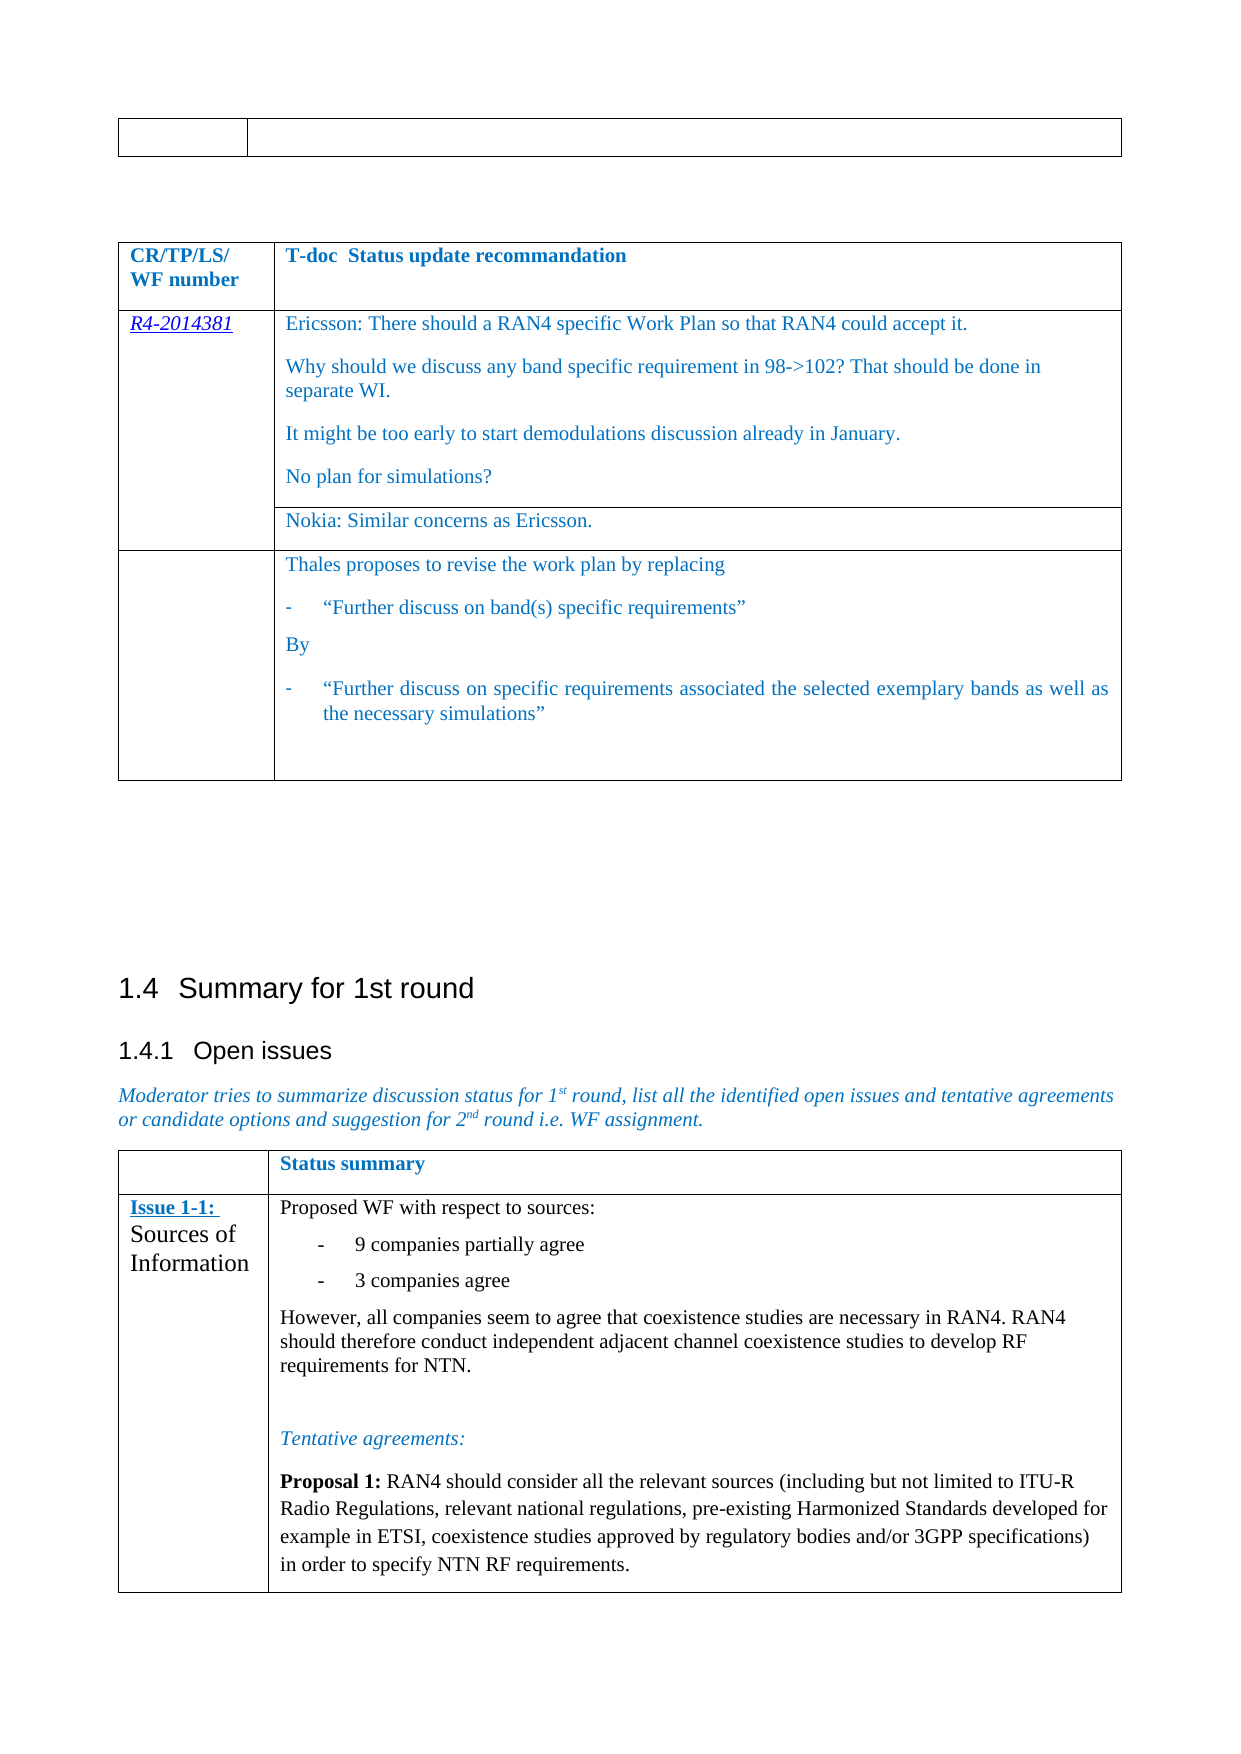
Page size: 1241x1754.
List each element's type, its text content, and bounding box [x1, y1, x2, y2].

table_header CR/TP/LS/WF number [119, 243, 274, 310]
table_cell [119, 119, 247, 156]
subtitle Summary for 1st round [118, 971, 1122, 1004]
table_header T-doc Status update recommandation [275, 243, 1121, 310]
table_header [119, 1151, 268, 1194]
table_cell Ericsson: There should a RAN4 specific Work Plan so that RAN4 could accept it. Why should we discuss any band specific requirement in 98->102? That should be done in separate WI. It might be too early to start demodulations discussion already in January. No plan for simulations? [275, 311, 1121, 507]
table_cell [248, 119, 1121, 156]
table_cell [269, 1195, 1121, 1592]
table_cell [119, 551, 274, 780]
table_cell Thales proposes to revise the work plan by replacing “Further discuss on band(s) specific requirements” By “Further discuss on specific requirements associated the selected exemplary bands as well as the necessary simulations” [275, 551, 1121, 780]
table_header Status summary [269, 1151, 1121, 1194]
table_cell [119, 1195, 268, 1592]
text Moderator tries to summarize discussion status for 1st round, list all the identified open issues and tentative agreements or candidate options and suggestion for 2nd round i.e. WF assignment. [118, 1083, 1122, 1131]
table_cell Nokia: Similar concerns as Ericsson. [275, 508, 1121, 550]
table_cell R4-2014381 [119, 311, 274, 550]
subtitle Open issues [118, 1036, 1122, 1064]
